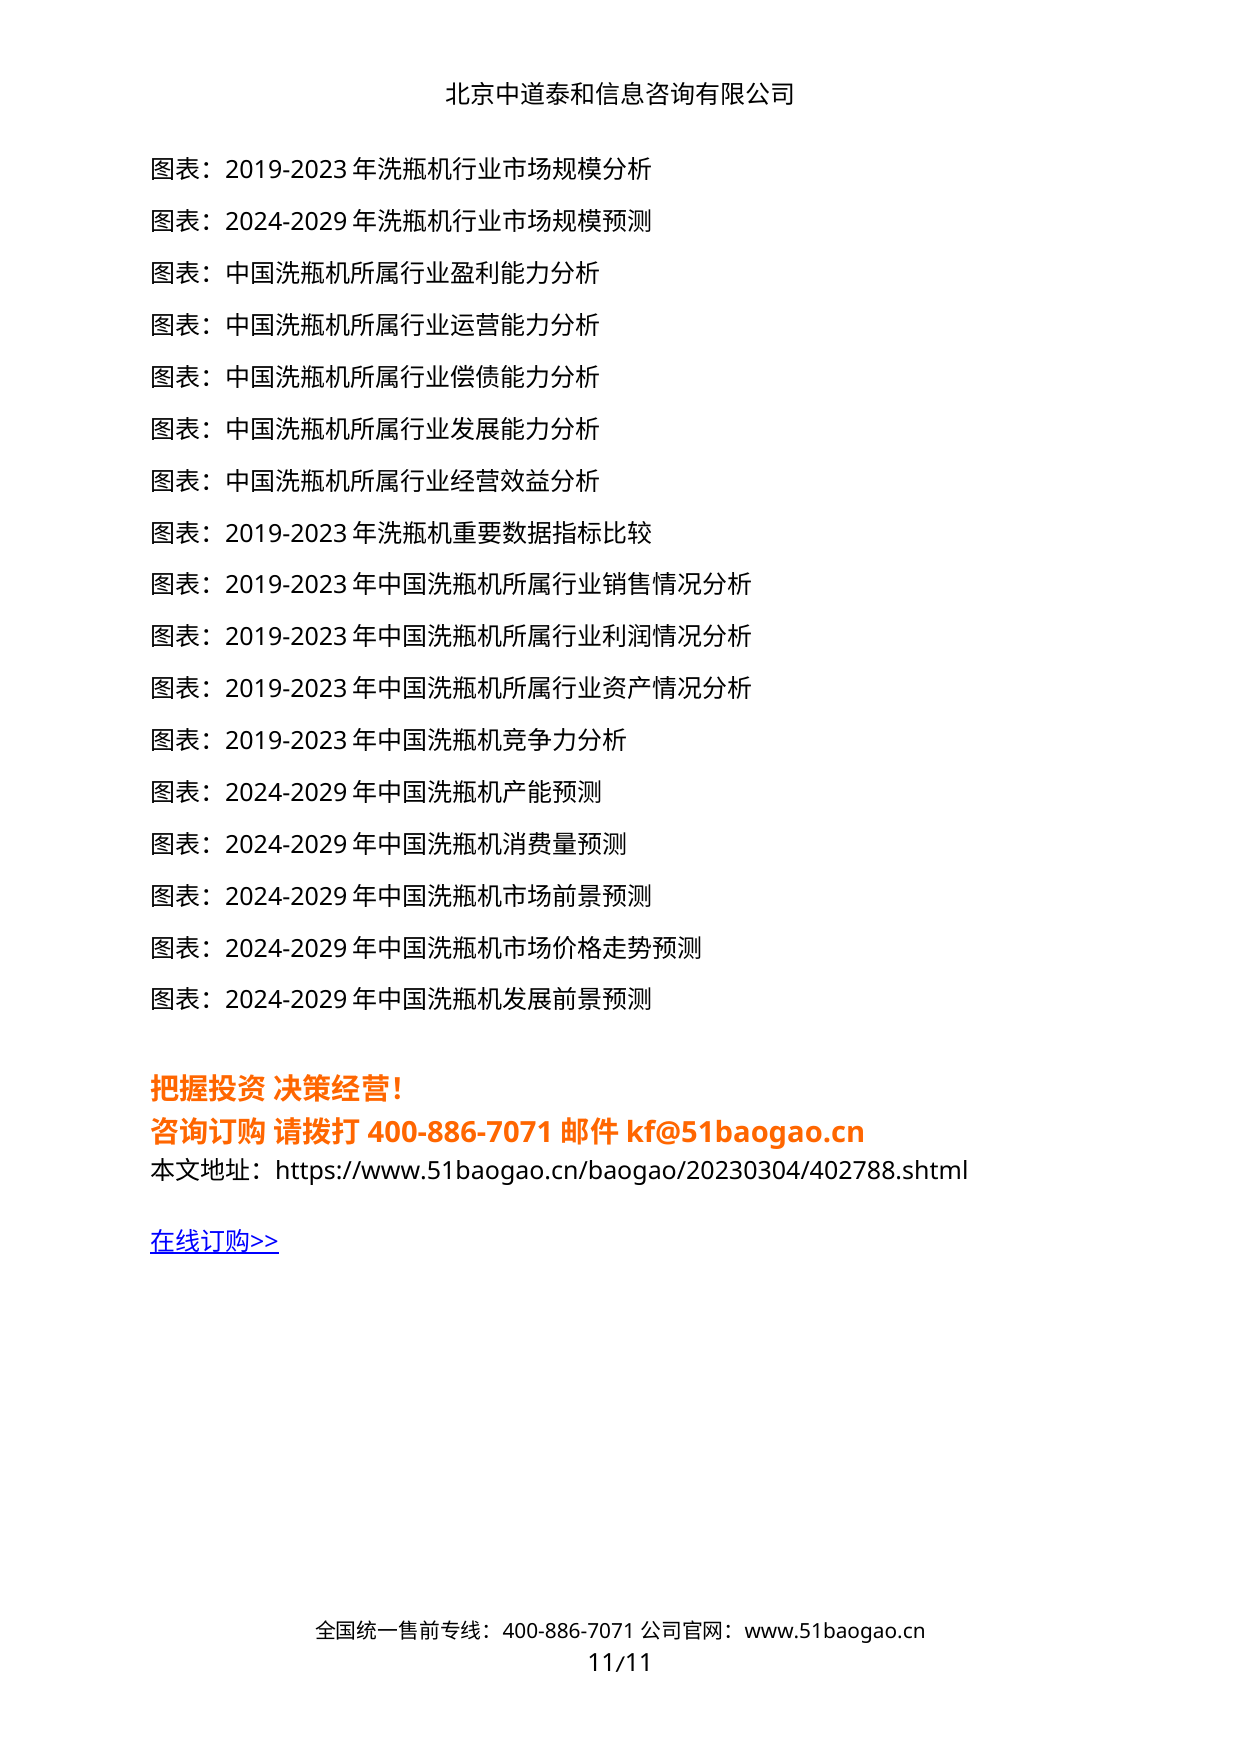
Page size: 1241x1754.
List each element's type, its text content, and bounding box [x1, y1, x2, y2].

text 图表：2019-2023年中国洗瓶机竞争力分析 [150, 721, 1090, 757]
text 图表：2019-2023年洗瓶机行业市场规模分析 [150, 150, 1090, 186]
text 图表：2024-2029年中国洗瓶机消费量预测 [150, 824, 1090, 861]
text 图表：2024-2029年中国洗瓶机市场价格走势预测 [150, 928, 1090, 964]
text 图表：2024-2029年洗瓶机行业市场规模预测 [150, 202, 1090, 238]
text 图表：2024-2029年中国洗瓶机市场前景预测 [150, 876, 1090, 912]
text 图表：中国洗瓶机所属行业发展能力分析 [150, 409, 1090, 446]
text 图表：中国洗瓶机所属行业盈利能力分析 [150, 254, 1090, 290]
text 图表：2019-2023年中国洗瓶机所属行业资产情况分析 [150, 669, 1090, 705]
text 图表：2024-2029年中国洗瓶机产能预测 [150, 772, 1090, 809]
text 图表：中国洗瓶机所属行业经营效益分析 [150, 461, 1090, 497]
text 把握投资 决策经营！咨询订购 请拨打 400-886-7071 邮件 kf@51baogao.cn本文地址：https://www.51baogao.cn/baogao/20230304/402788.shtml [150, 1032, 1090, 1187]
text 图表：2019-2023年中国洗瓶机所属行业销售情况分析 [150, 565, 1090, 601]
text 在线订购>> [150, 1187, 1090, 1257]
text 图表：2019-2023年中国洗瓶机所属行业利润情况分析 [150, 617, 1090, 653]
text 图表：中国洗瓶机所属行业偿债能力分析 [150, 357, 1090, 394]
text 图表：2024-2029年中国洗瓶机发展前景预测 [150, 980, 1090, 1016]
text 图表：2019-2023年洗瓶机重要数据指标比较 [150, 513, 1090, 549]
text 图表：中国洗瓶机所属行业运营能力分析 [150, 306, 1090, 342]
